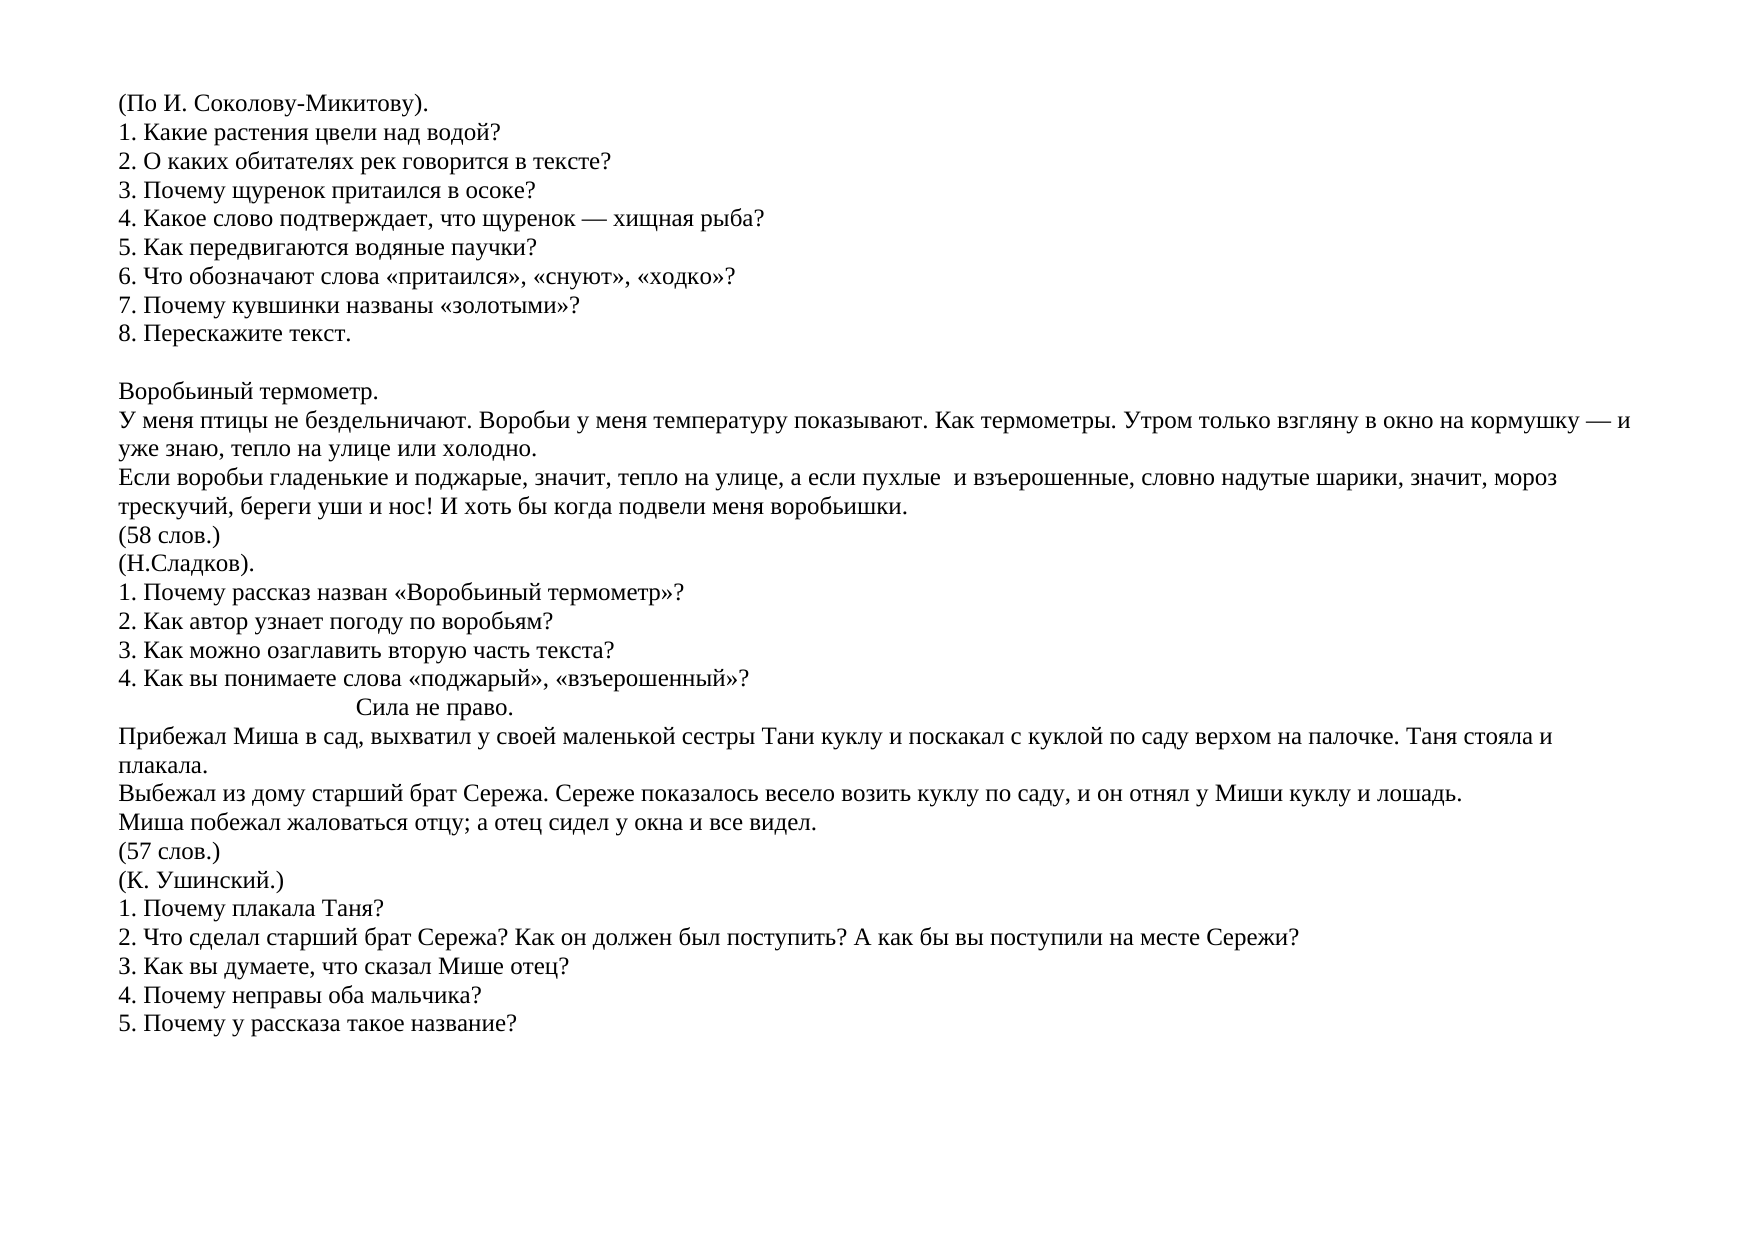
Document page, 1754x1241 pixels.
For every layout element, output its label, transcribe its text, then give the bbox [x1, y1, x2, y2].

text Если воробьи гладенькие и поджарые, значит, тепло на улице, а если пухлые и взъерошенные, словно надутые шарики, значит, мороз трескучий, береги уши и нос! И хоть бы когда подвели меня воробьишки. [118, 462, 1636, 520]
text 4. Какое слово подтверждает, что щуренок — хищная рыба? [118, 203, 1636, 232]
text 6. Что обозначают слова «притаился», «снуют», «ходко»? [118, 261, 1636, 290]
text (Н.Сладков). [118, 548, 1636, 577]
text 4. Как вы понимаете слова «поджарый», «взъерошенный»? [118, 663, 1636, 692]
text (По И. Соколову-Микитову). [118, 88, 1636, 117]
text Миша побежал жаловаться отцу; а отец сидел у окна и все видел. [118, 807, 1636, 836]
text 2. Что сделал старший брат Сережа? Как он должен был поступить? А как бы вы поступили на месте Сережи? [118, 922, 1636, 951]
text 1. Почему плакала Таня? [118, 893, 1636, 922]
text У меня птицы не бездельничают. Воробьи у меня температуру показывают. Как термометры. Утром только взгляну в окно на кормушку — и уже знаю, тепло на улице или холодно. [118, 405, 1636, 462]
text 5. Почему у рассказа такое название? [118, 1008, 1636, 1037]
text 8. Перескажите текст. [118, 318, 1636, 347]
text (57 слов.) [118, 836, 1636, 865]
text (К. Ушинский.) [118, 865, 1636, 893]
text 3. Почему щуренок притаился в осоке? [118, 175, 1636, 203]
text 2. О каких обитателях рек говорится в тексте? [118, 146, 1636, 175]
text Выбежал из дому старший брат Сережа. Сереже показалось весело возить куклу по саду, и он отнял у Миши куклу и лошадь. [118, 778, 1636, 807]
text З. Как вы думаете, что сказал Мише отец? [118, 951, 1636, 980]
text Прибежал Миша в сад, выхватил у своей маленькой сестры Тани куклу и поскакал с куклой по саду верхом на палочке. Таня стояла и плакала. [118, 721, 1636, 778]
text 2. Как автор узнает погоду по воробьям? [118, 606, 1636, 635]
text (58 слов.) [118, 520, 1636, 548]
text 5. Как передвигаются водяные паучки? [118, 232, 1636, 261]
text Воробьиный термометр. [118, 376, 1636, 405]
text 3. Как можно озаглавить вторую часть текста? [118, 635, 1636, 663]
text 1. Почему рассказ назван «Воробьиный термометр»? [118, 577, 1636, 606]
text Сила не право. [118, 692, 1636, 721]
text 4. Почему неправы оба мальчика? [118, 980, 1636, 1008]
text 7. Почему кувшинки названы «золотыми»? [118, 290, 1636, 318]
text 1. Какие растения цвели над водой? [118, 117, 1636, 146]
